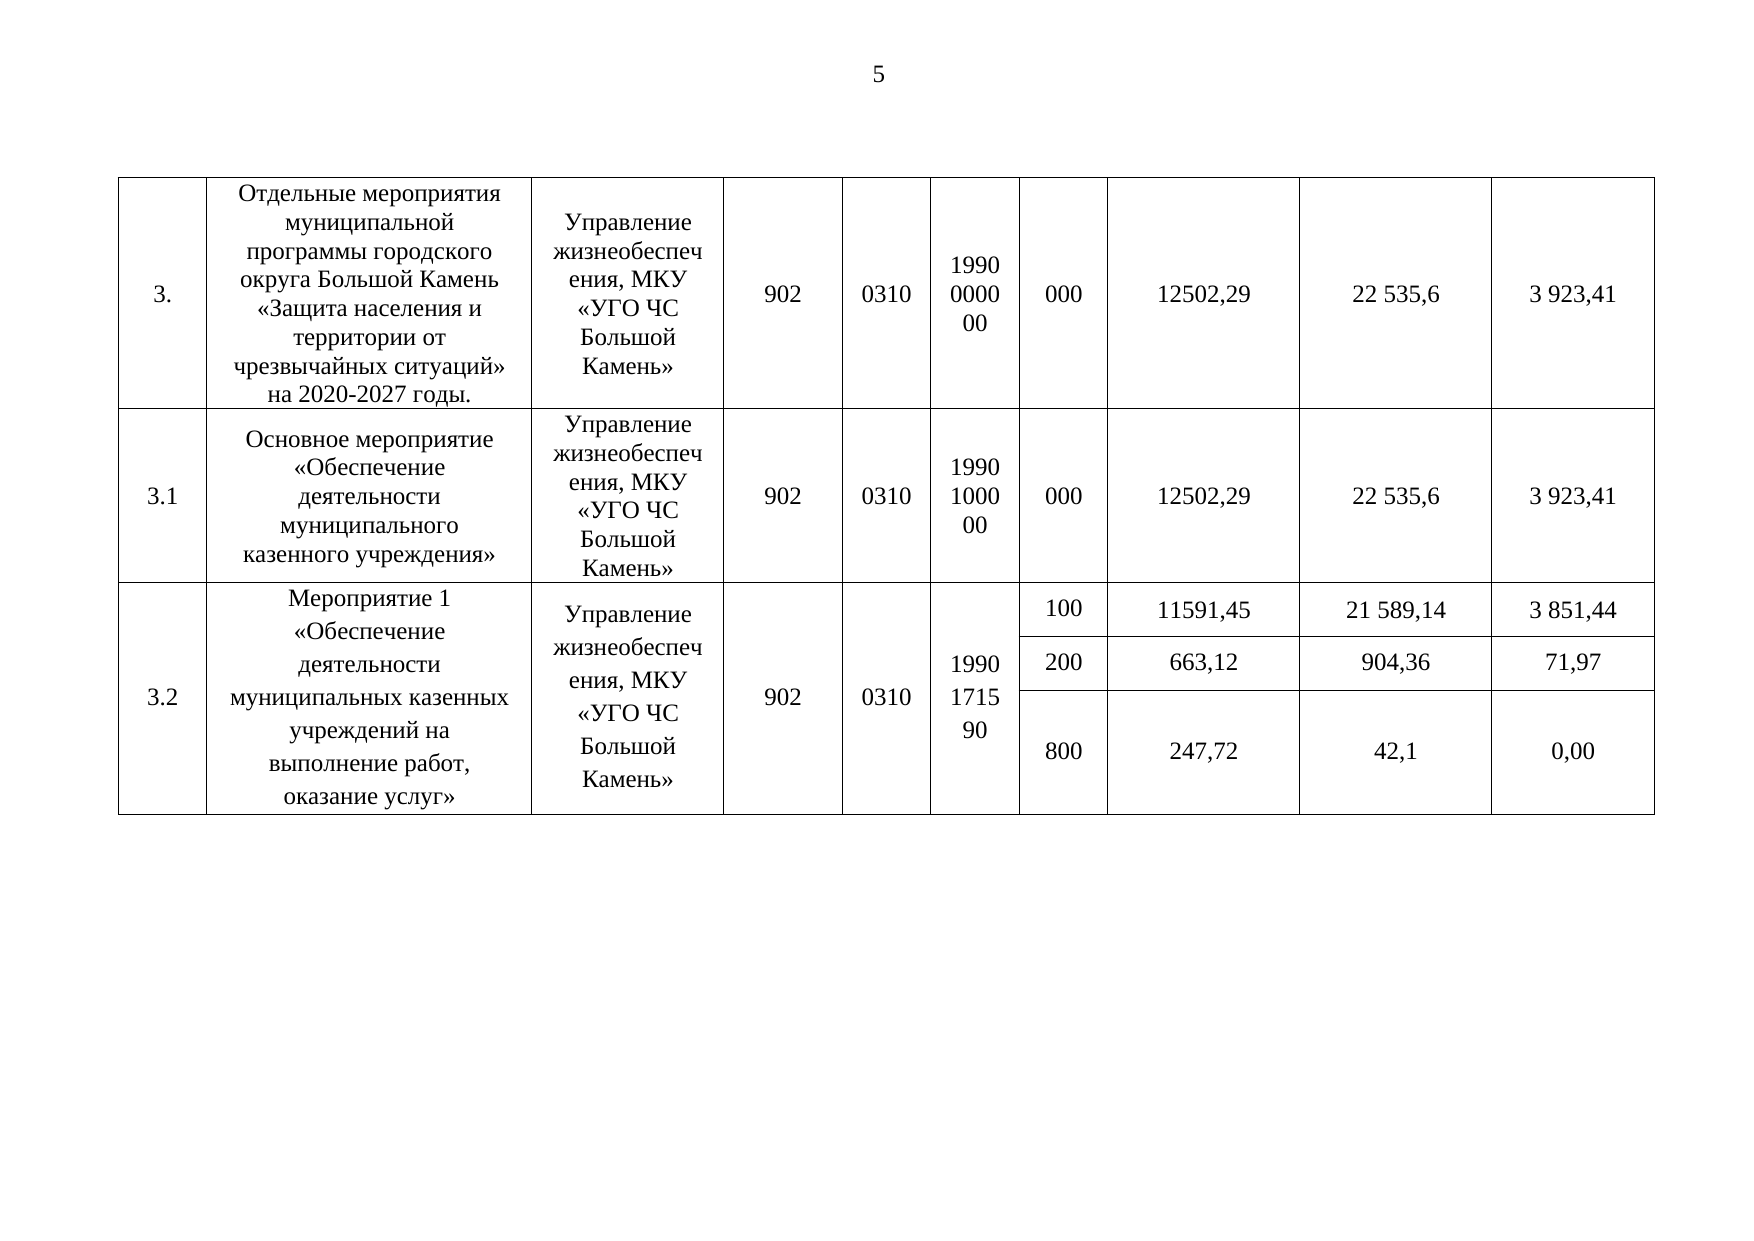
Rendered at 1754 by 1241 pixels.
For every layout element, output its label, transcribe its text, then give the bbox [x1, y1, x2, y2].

table_cell 3. [119, 178, 206, 408]
table_cell 1990171590 [931, 583, 1019, 814]
table_cell 12502,29 [1108, 409, 1299, 582]
table_cell 42,1 [1300, 691, 1491, 814]
table_cell Управление жизнеобеспечения, МКУ «УГО ЧС Большой Камень» [532, 583, 723, 814]
table_cell 1990000000 [931, 178, 1019, 408]
table_cell Управление жизнеобеспечения, МКУ «УГО ЧС Большой Камень» [532, 409, 723, 582]
table_cell 22 535,6 [1300, 178, 1491, 408]
table_cell 663,12 [1108, 637, 1299, 690]
table_cell 3 923,41 [1492, 409, 1654, 582]
table_cell 100 [1020, 583, 1107, 636]
table_cell 0310 [843, 583, 930, 814]
table_cell 3 923,41 [1492, 178, 1654, 408]
table_cell 902 [724, 409, 842, 582]
table_cell 0,00 [1492, 691, 1654, 814]
table_cell Мероприятие 1 «Обеспечение деятельности муниципальных казенных учреждений на выполнение работ, оказание услуг» [207, 583, 531, 814]
table_cell 247,72 [1108, 691, 1299, 814]
table_cell 1990100000 [931, 409, 1019, 582]
table_cell Отдельные мероприятия муниципальной программы городского округа Большой Камень «Защита населения и территории от чрезвычайных ситуаций» на 2020-2027 годы. [207, 178, 531, 408]
table_cell 0310 [843, 409, 930, 582]
table_cell 11591,45 [1108, 583, 1299, 636]
table_cell 71,97 [1492, 637, 1654, 690]
table_cell 22 535,6 [1300, 409, 1491, 582]
table_cell 3.2 [119, 583, 206, 814]
table_cell 800 [1020, 691, 1107, 814]
table_cell 902 [724, 583, 842, 814]
table_cell 904,36 [1300, 637, 1491, 690]
table_cell 000 [1020, 178, 1107, 408]
table_cell 12502,29 [1108, 178, 1299, 408]
table_cell 3 851,44 [1492, 583, 1654, 636]
table_cell 200 [1020, 637, 1107, 690]
table_cell 902 [724, 178, 842, 408]
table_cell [532, 178, 723, 408]
table_cell Основное мероприятие «Обеспечение деятельности муниципального казенного учреждения» [207, 409, 531, 582]
table_cell 21 589,14 [1300, 583, 1491, 636]
table_cell 0310 [843, 178, 930, 408]
table_cell 000 [1020, 409, 1107, 582]
table_cell 3.1 [119, 409, 206, 582]
